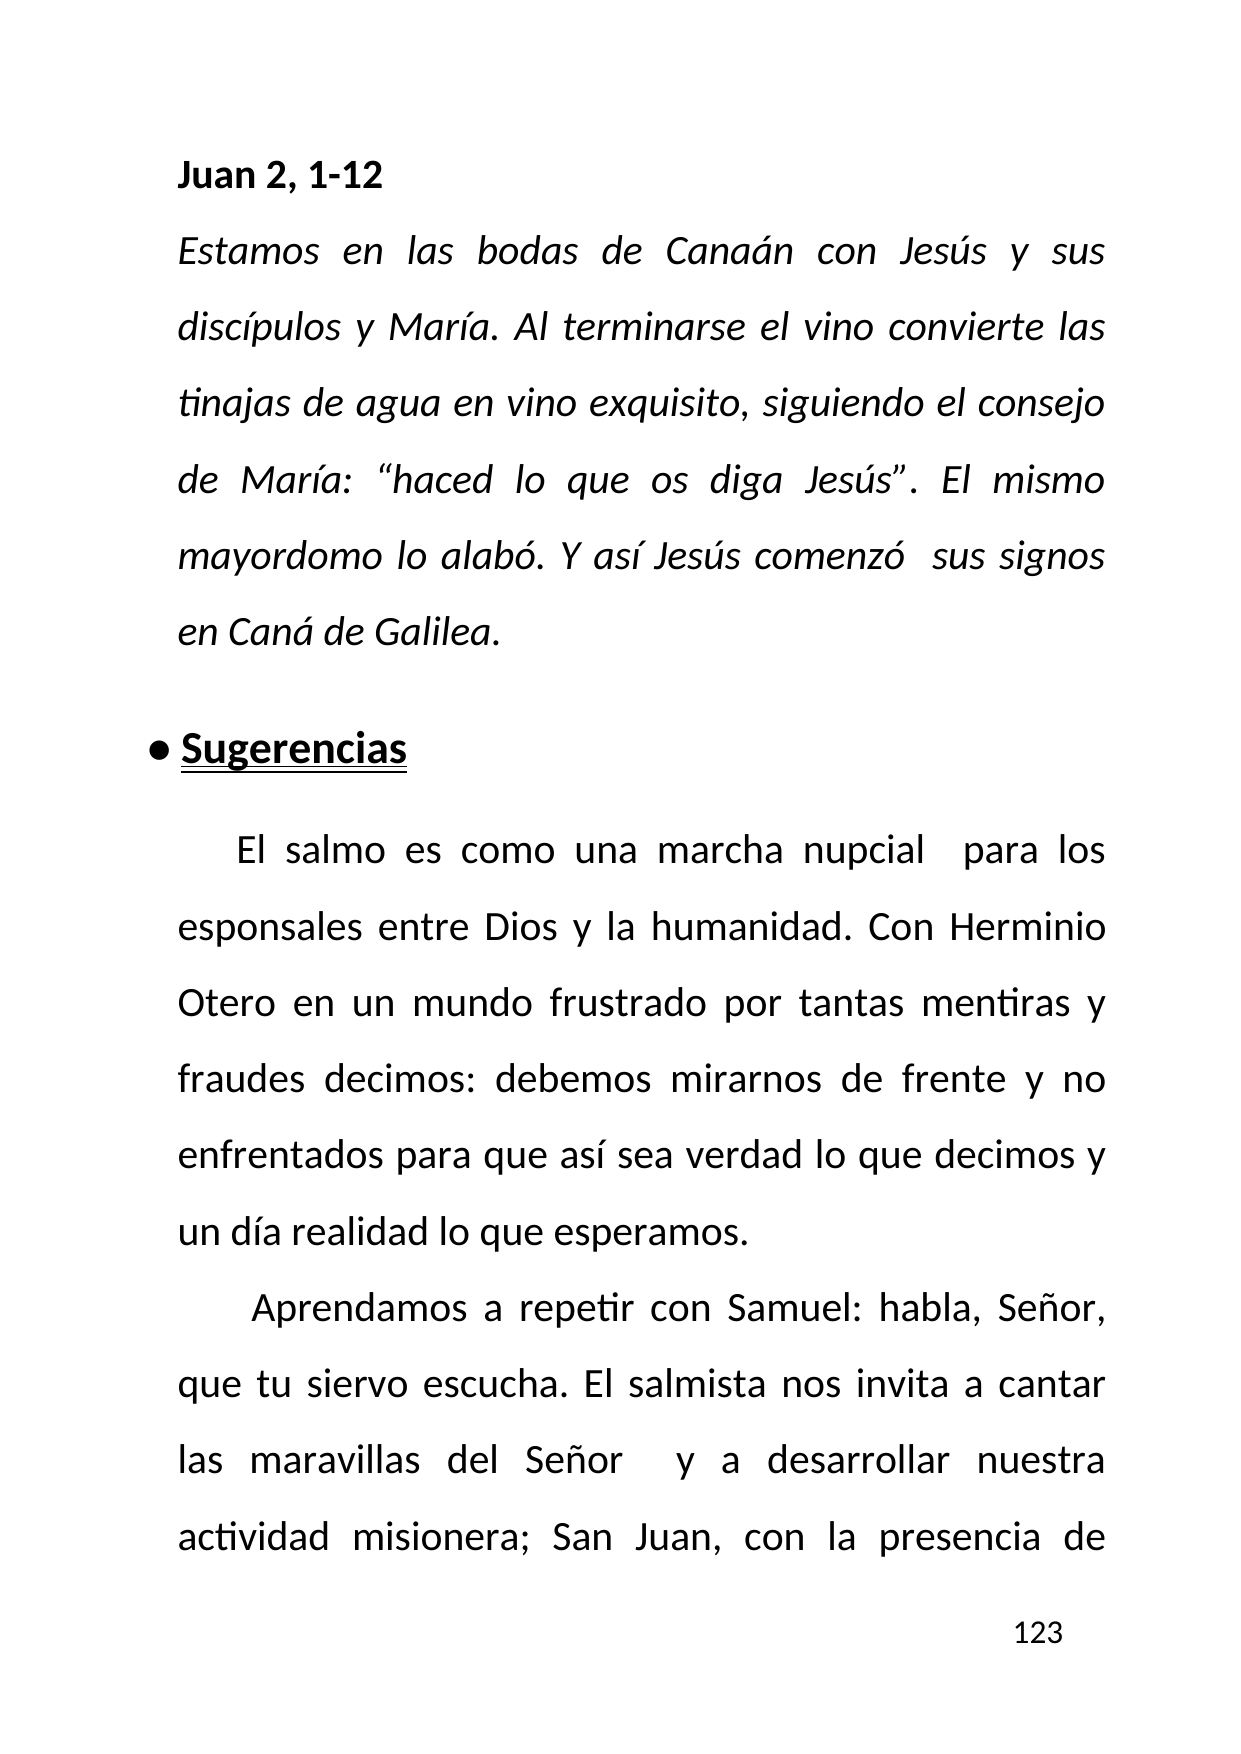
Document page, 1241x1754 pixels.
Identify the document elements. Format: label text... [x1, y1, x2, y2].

text Juan 2, 1-12 [177, 148, 1107, 198]
text Estamos en las bodas de Canaán con Jesús y sus discípulos y María. Al terminarse el vino convierte las tinajas de agua en vino exquisito, siguiendo el consejo de María: “haced lo que os diga Jesús”. El mismo mayordomo lo alabó. Y así Jesús comenzó sus signos en Caná de Galilea. [177, 224, 1107, 656]
text El salmo es como una marcha nupcial para los esponsales entre Dios y la humanidad. Con Herminio Otero en un mundo frustrado por tantas mentiras y fraudes decimos: debemos mirarnos de frente y no enfrentados para que así sea verdad lo que decimos y un día realidad lo que esperamos. [177, 823, 1107, 1256]
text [177, 1281, 1107, 1561]
text • Sugerencias [148, 719, 1107, 775]
